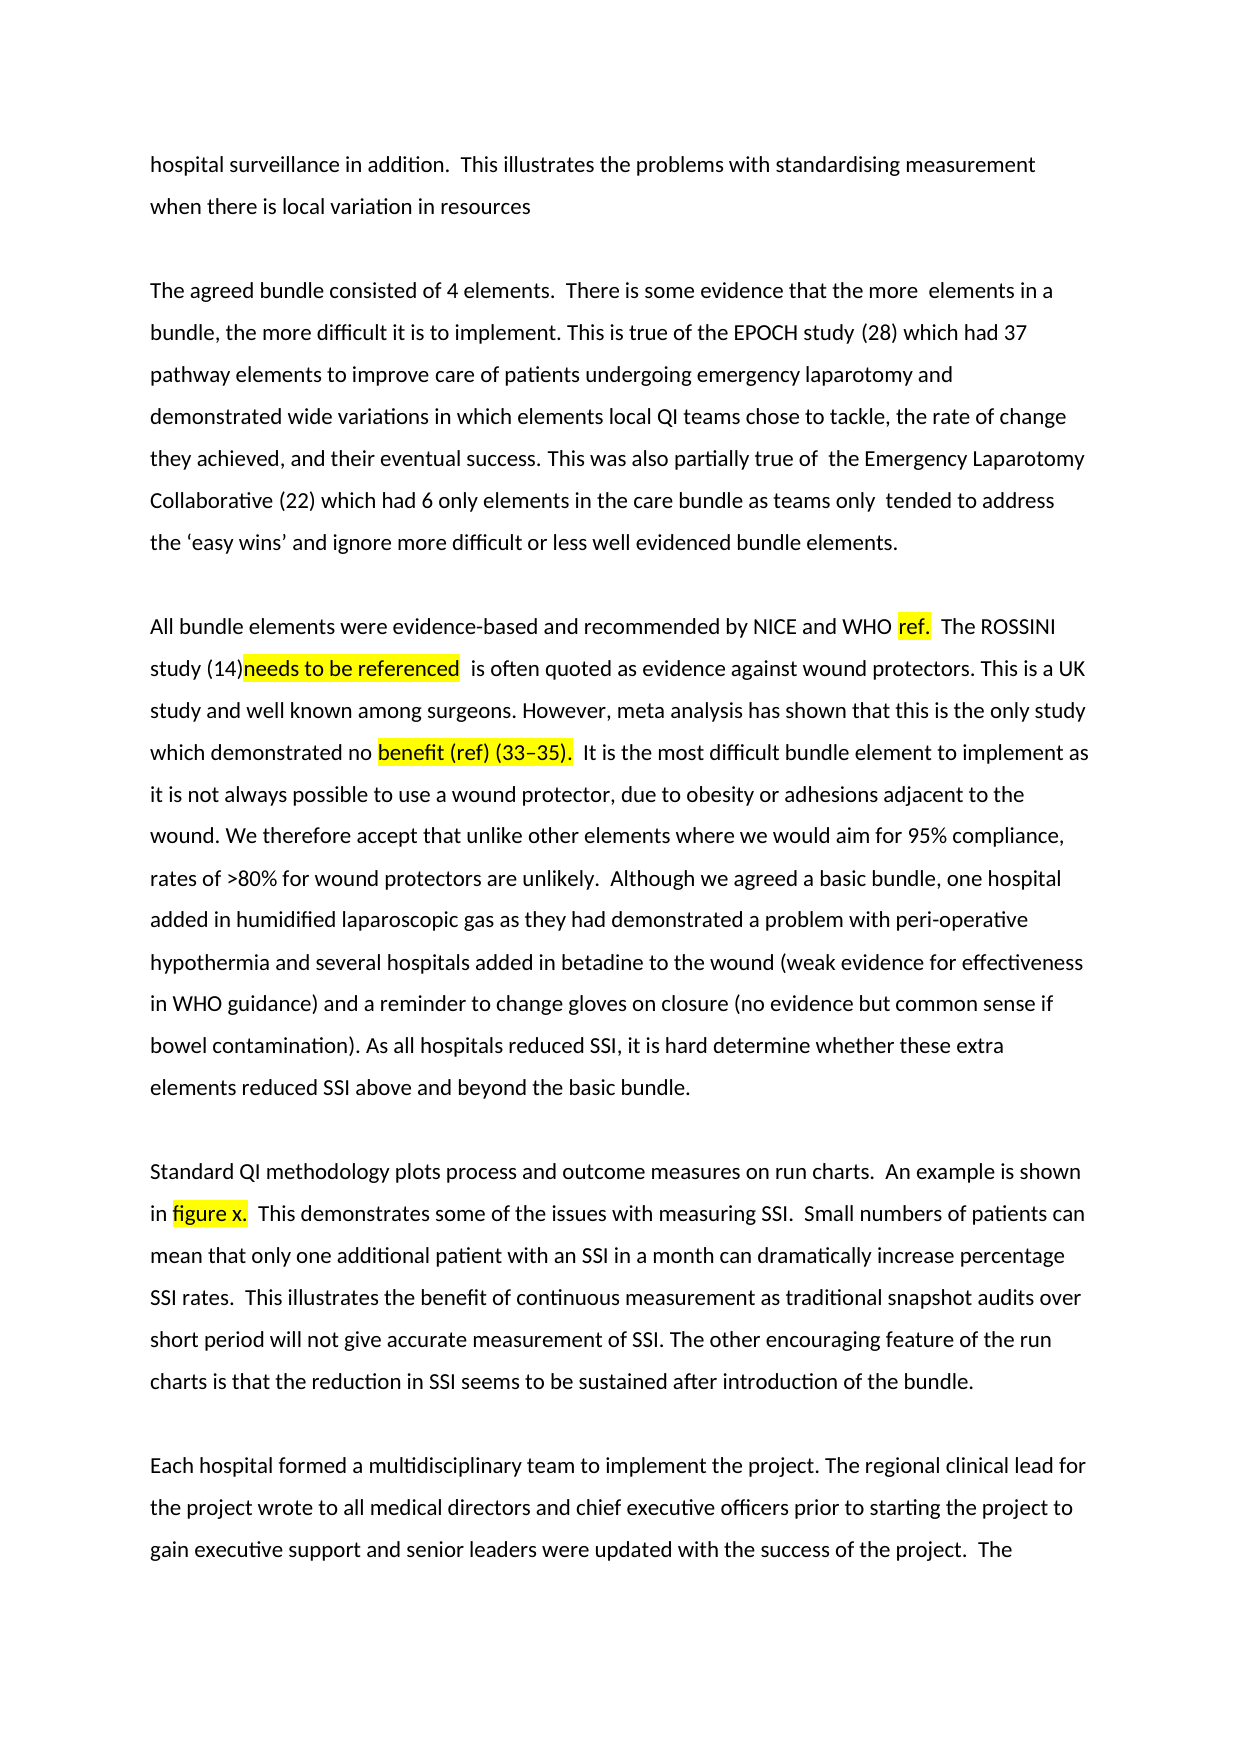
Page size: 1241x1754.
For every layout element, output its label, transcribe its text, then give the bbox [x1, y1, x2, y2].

text All bundle elements were evidence-based and recommended by NICE and WHO ref. The ROSSINI study (14)needs to be referenced is often quoted as evidence against wound protectors. This is a UK study and well known among surgeons. However, meta analysis has shown that this is the only study which demonstrated no benefit (ref) (33–35). It is the most difficult bundle element to implement as it is not always possible to use a wound protector, due to obesity or adhesions adjacent to the wound. We therefore accept that unlike other elements where we would aim for 95% compliance, rates of >80% for wound protectors are unlikely. Although we agreed a basic bundle, one hospital added in humidified laparoscopic gas as they had demonstrated a problem with peri-operative hypothermia and several hospitals added in betadine to the wound (weak evidence for effectiveness in WHO guidance) and a reminder to change gloves on closure (no evidence but common sense if bowel contamination). As all hospitals reduced SSI, it is hard determine whether these extra elements reduced SSI above and beyond the basic bundle. [150, 612, 1090, 1102]
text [150, 1451, 1090, 1563]
text The agreed bundle consisted of 4 elements. There is some evidence that the more elements in a bundle, the more difficult it is to implement. This is true of the EPOCH study (28) which had 37 pathway elements to improve care of patients undergoing emergency laparotomy and demonstrated wide variations in which elements local QI teams chose to tackle, the rate of change they achieved, and their eventual success. This was also partially true of the Emergency Laparotomy Collaborative (22) which had 6 only elements in the care bundle as teams only tended to address the ‘easy wins’ and ignore more difficult or less well evidenced bundle elements. [150, 276, 1090, 556]
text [150, 150, 1090, 220]
text Standard QI methodology plots process and outcome measures on run charts. An example is shown in figure x. This demonstrates some of the issues with measuring SSI. Small numbers of patients can mean that only one additional patient with an SSI in a month can dramatically increase percentage SSI rates. This illustrates the benefit of continuous measurement as traditional snapshot audits over short period will not give accurate measurement of SSI. The other encouraging feature of the run charts is that the reduction in SSI seems to be sustained after introduction of the bundle. [150, 1157, 1090, 1395]
